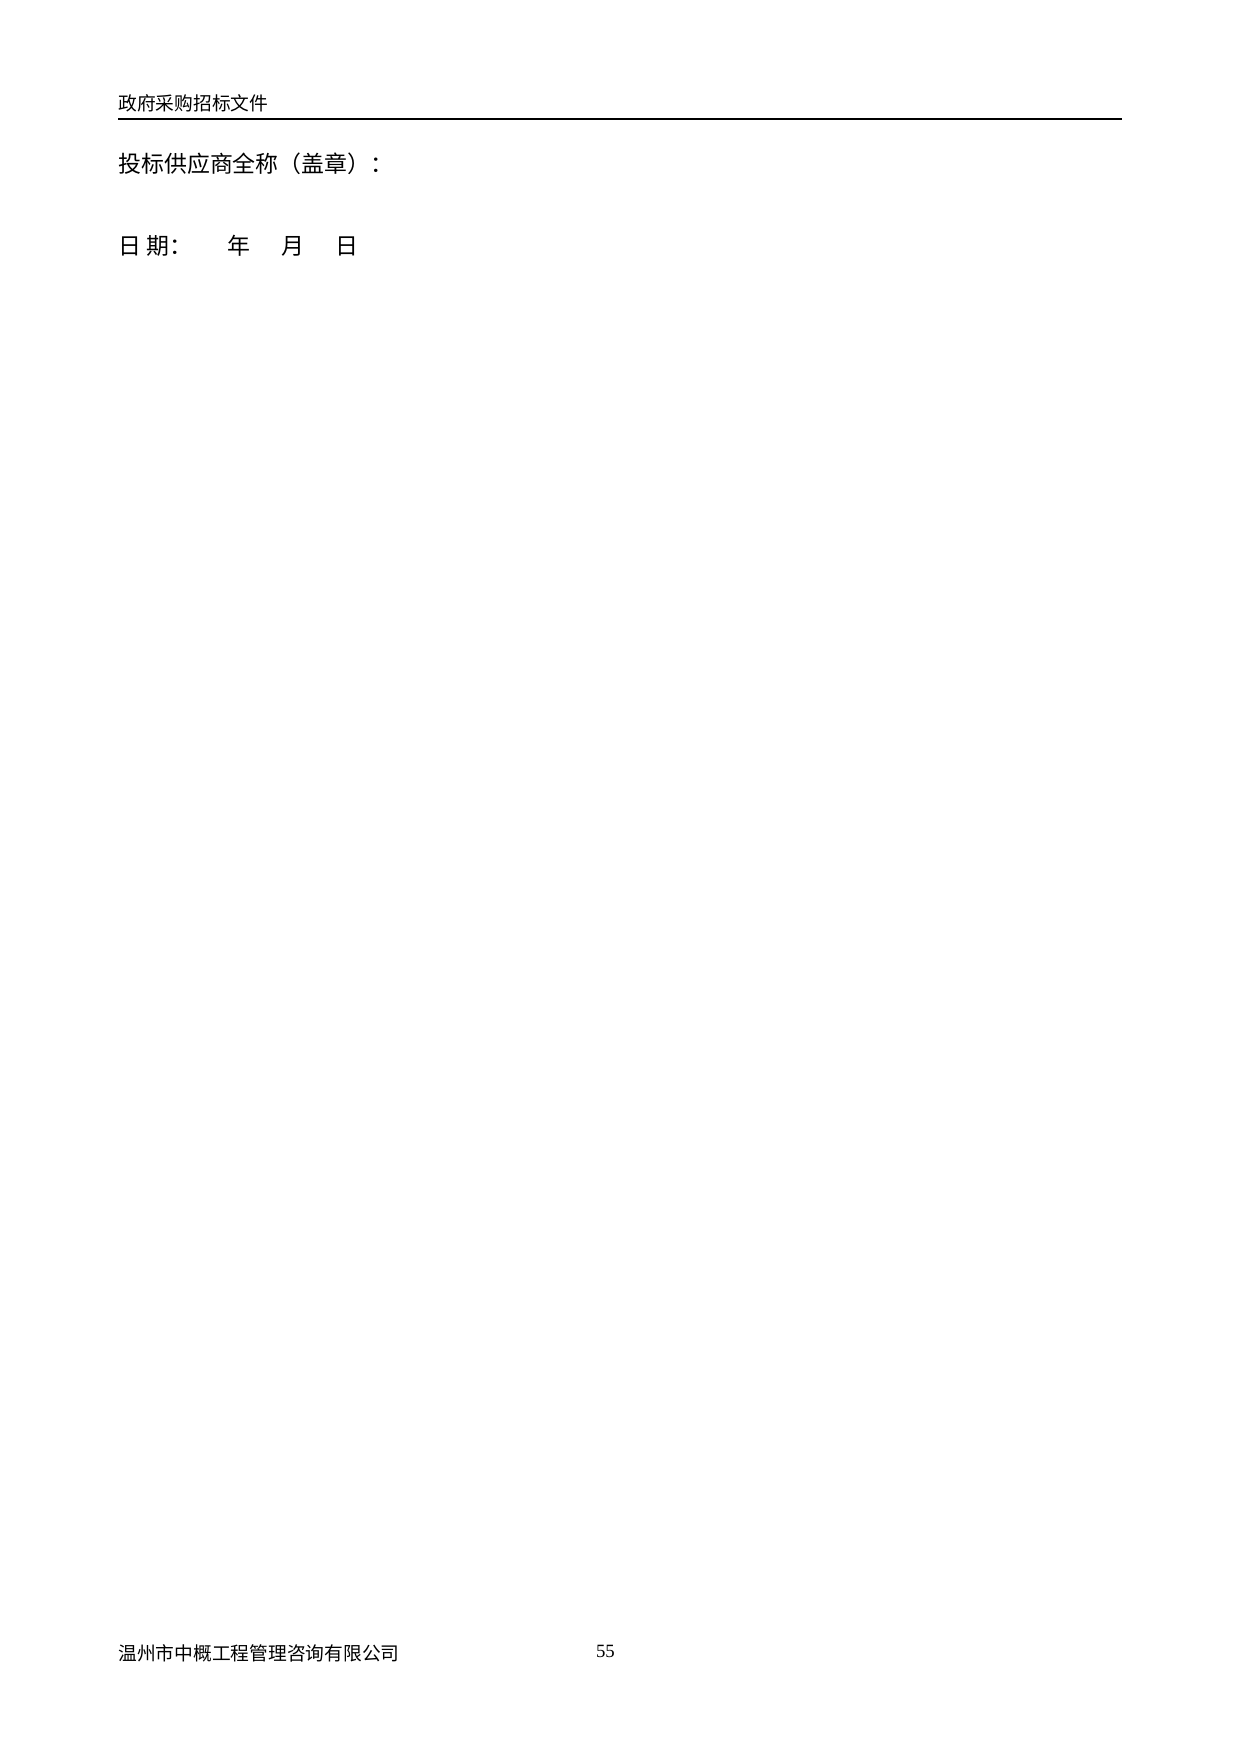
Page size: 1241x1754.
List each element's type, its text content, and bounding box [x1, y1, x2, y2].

text 投标供应商全称（盖章）： [118, 130, 1122, 195]
text 日 期： 年 月 日 [118, 212, 1122, 277]
